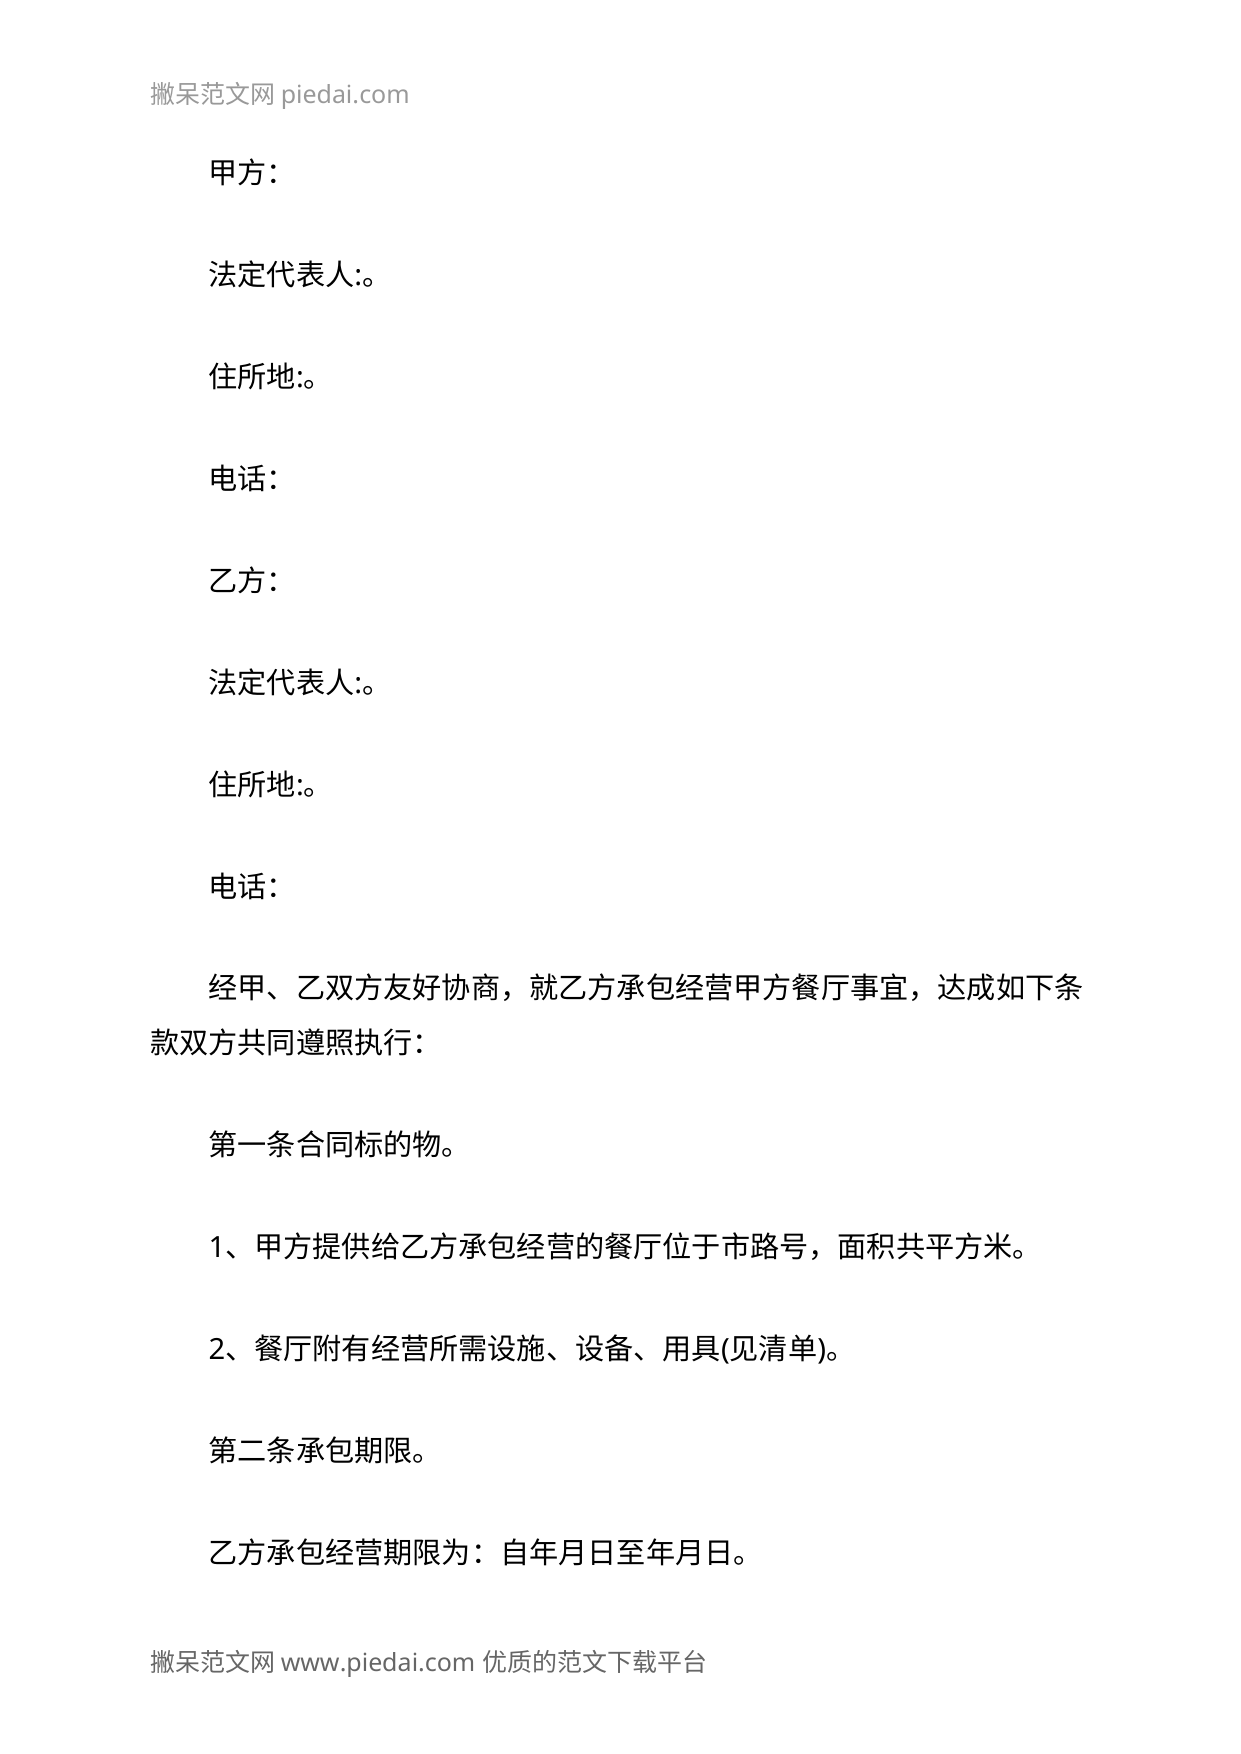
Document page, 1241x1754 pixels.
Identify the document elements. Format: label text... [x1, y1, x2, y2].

text 法定代表人:。 [150, 659, 1090, 702]
text 乙方承包经营期限为：自年月日至年月日。 [150, 1529, 1090, 1571]
text 住所地:。 [150, 761, 1090, 804]
text 乙方： [150, 557, 1090, 600]
text 第一条合同标的物。 [150, 1122, 1090, 1164]
text 法定代表人:。 [150, 252, 1090, 294]
text 1、甲方提供给乙方承包经营的餐厅位于市路号，面积共平方米。 [150, 1223, 1090, 1266]
text 电话： [150, 863, 1090, 906]
text 电话： [150, 456, 1090, 498]
text 第二条承包期限。 [150, 1427, 1090, 1470]
text 2、餐厅附有经营所需设施、设备、用具(见清单)。 [150, 1325, 1090, 1368]
text 住所地:。 [150, 354, 1090, 396]
text 经甲、乙双方友好协商，就乙方承包经营甲方餐厅事宜，达成如下条款双方共同遵照执行： [150, 965, 1090, 1062]
text 甲方： [150, 150, 1090, 192]
